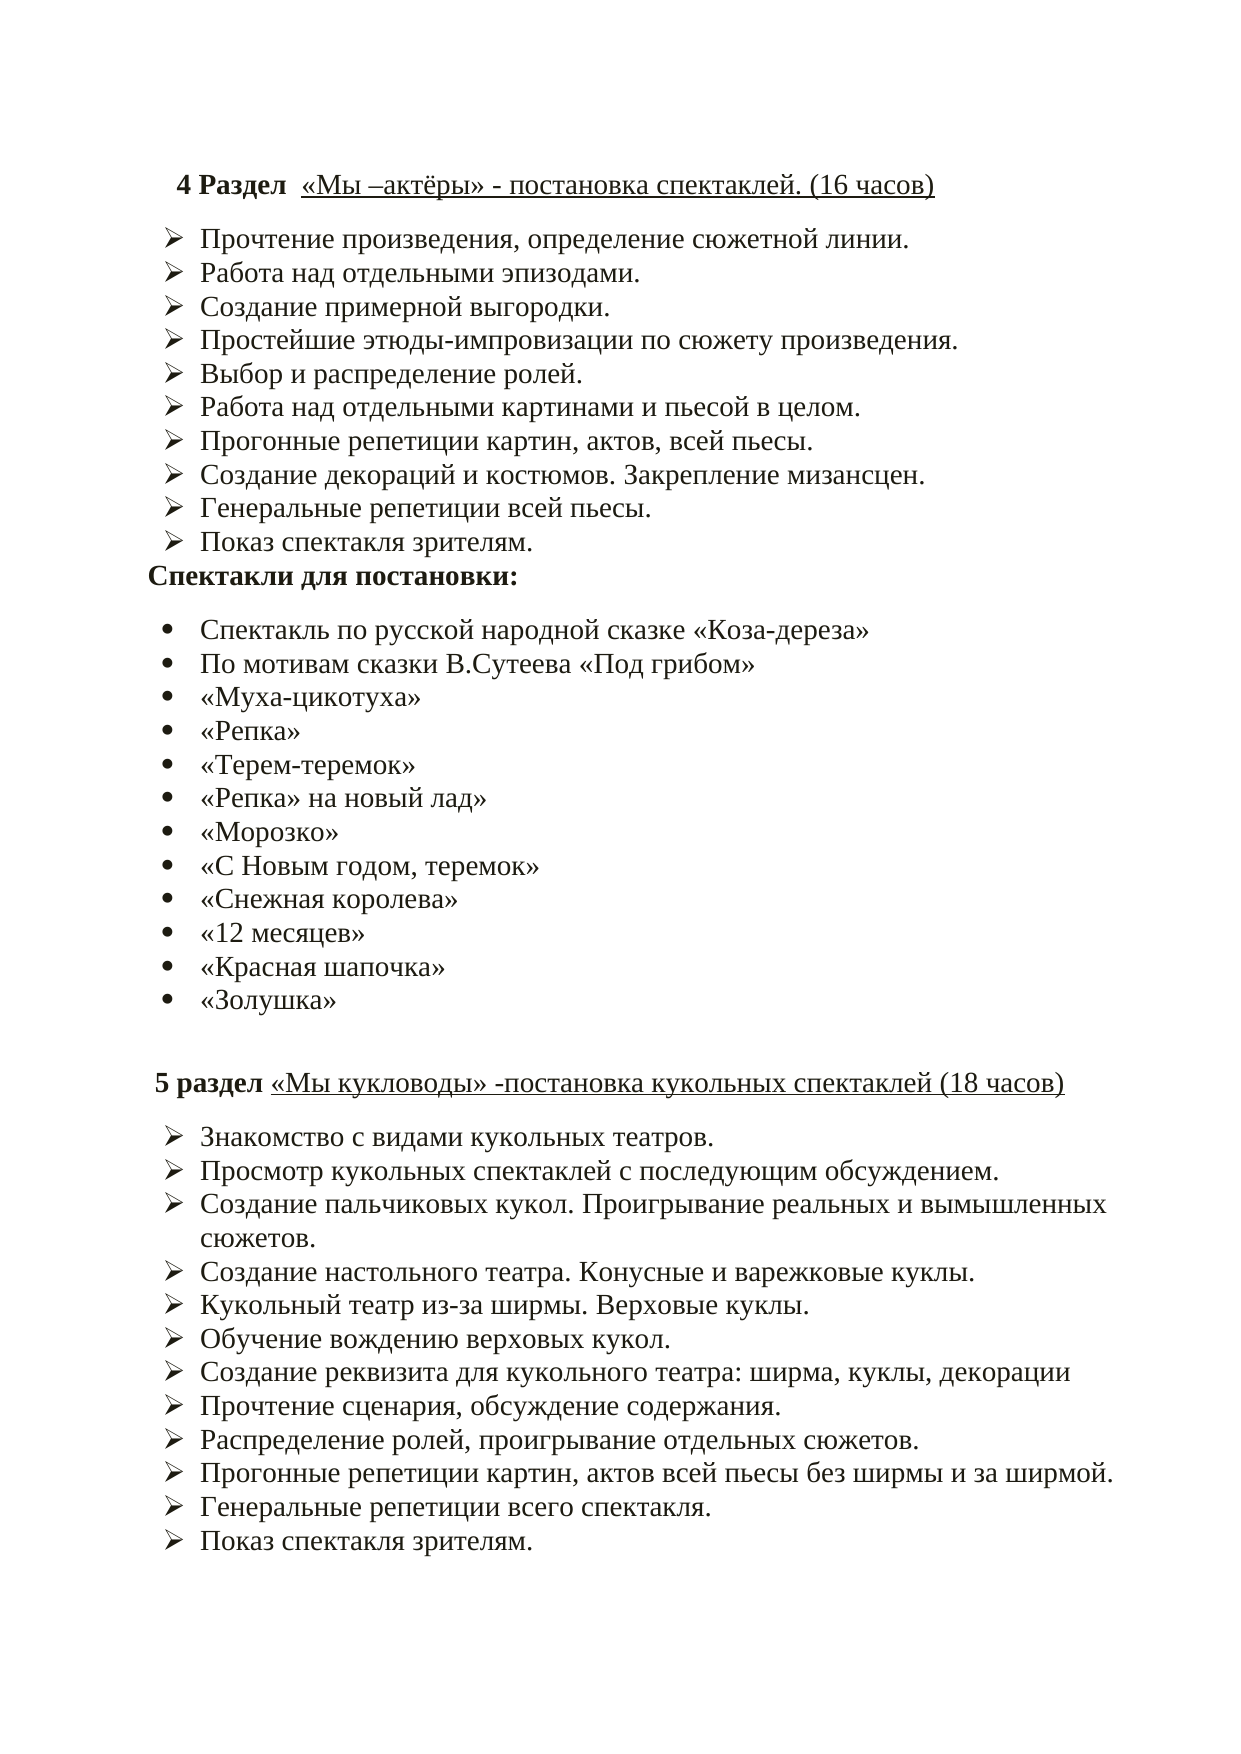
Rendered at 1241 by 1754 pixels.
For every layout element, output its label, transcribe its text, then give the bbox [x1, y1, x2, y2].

text 4 Раздел «Мы –актёры» - постановка спектаклей. (16 часов) [118, 167, 1122, 201]
list Знакомство с видами кукольных театров. [162, 1119, 1122, 1153]
list По мотивам сказки В.Сутеева «Под грибом» [162, 646, 1122, 679]
list Генеральные репетиции всего спектакля. [162, 1489, 1122, 1523]
list «Терем-теремок» [162, 747, 1122, 780]
list Создание пальчиковых кукол. Проигрывание реальных и вымышленных сюжетов. [162, 1186, 1122, 1254]
list «С Новым годом, теремок» [162, 848, 1122, 881]
list Создание настольного театра. Конусные и варежковые куклы. [162, 1254, 1122, 1287]
list «Репка» [162, 713, 1122, 747]
list Прогонные репетиции картин, актов, всей пьесы. [162, 423, 1122, 457]
list Прочтение произведения, определение сюжетной линии. [162, 221, 1122, 255]
list Показ спектакля зрителям. [162, 1523, 1122, 1556]
list Простейшие этюды-импровизации по сюжету произведения. [162, 322, 1122, 356]
text 5 раздел «Мы кукловоды» -постановка кукольных спектаклей (18 часов) [118, 1065, 1122, 1098]
list «Красная шапочка» [162, 949, 1122, 982]
list Работа над отдельными эпизодами. [162, 255, 1122, 289]
list «Морозко» [162, 814, 1122, 848]
list Распределение ролей, проигрывание отдельных сюжетов. [162, 1422, 1122, 1456]
list Генеральные репетиции всей пьесы. [162, 491, 1122, 524]
list Спектакль по русской народной сказке «Коза-дереза» [162, 612, 1122, 646]
text Спектакли для постановки: [118, 558, 1122, 591]
list Просмотр кукольных спектаклей с последующим обсуждением. [162, 1153, 1122, 1186]
list «Репка» на новый лад» [162, 780, 1122, 814]
list «Золушка» [162, 982, 1122, 1016]
list «Снежная королева» [162, 881, 1122, 915]
list Создание примерной выгородки. [162, 289, 1122, 322]
list Выбор и распределение ролей. [162, 356, 1122, 389]
list «12 месяцев» [162, 915, 1122, 949]
list Создание реквизита для кукольного театра: ширма, куклы, декорации [162, 1354, 1122, 1388]
list Показ спектакля зрителям. [162, 524, 1122, 558]
list Прочтение сценария, обсуждение содержания. [162, 1388, 1122, 1422]
list Работа над отдельными картинами и пьесой в целом. [162, 389, 1122, 423]
list Прогонные репетиции картин, актов всей пьесы без ширмы и за ширмой. [162, 1456, 1122, 1489]
list Обучение вождению верховых кукол. [162, 1321, 1122, 1354]
list Кукольный театр из-за ширмы. Верховые куклы. [162, 1287, 1122, 1321]
list Создание декораций и костюмов. Закрепление мизансцен. [162, 457, 1122, 491]
list «Муха-цикотуха» [162, 679, 1122, 713]
